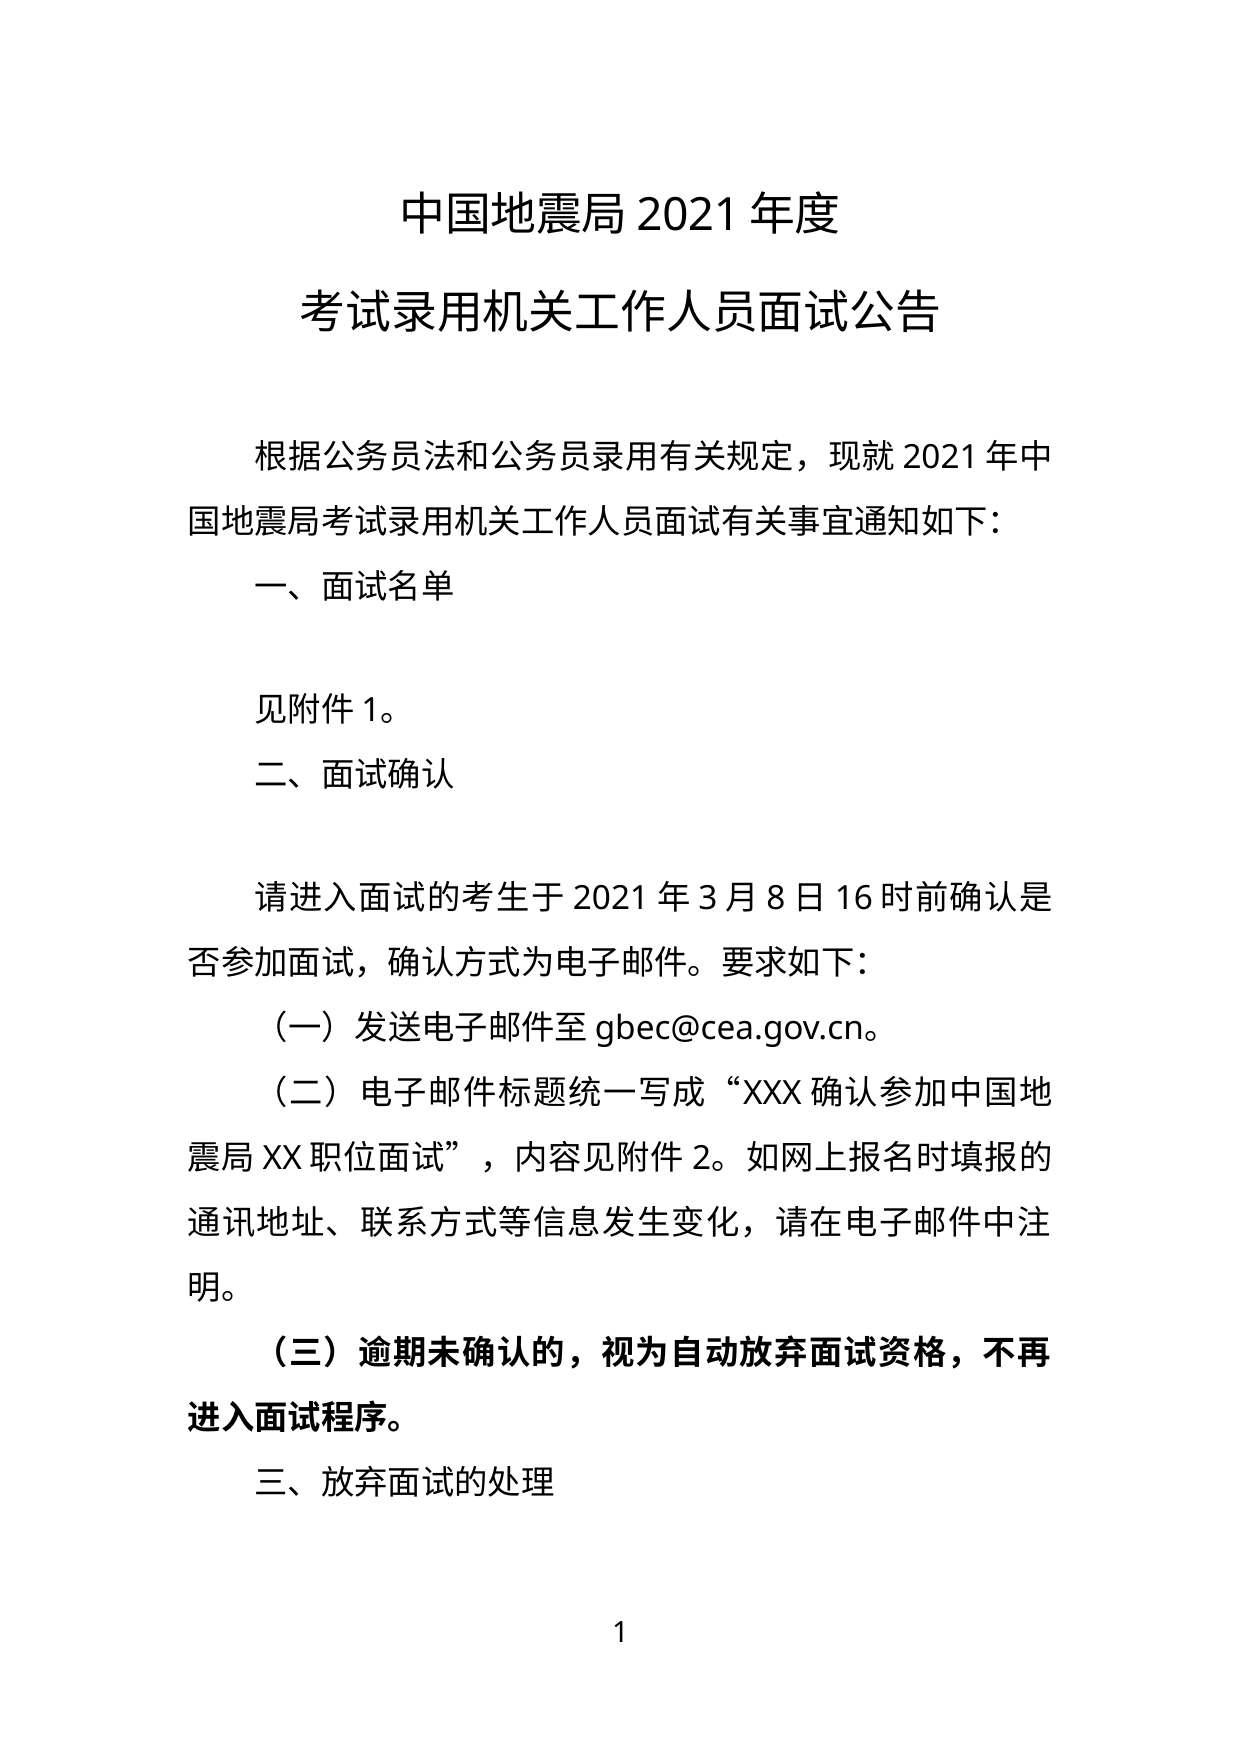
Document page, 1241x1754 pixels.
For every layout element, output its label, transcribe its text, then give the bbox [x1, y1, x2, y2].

text 请进入面试的考生于2021年3月8日16时前确认是否参加面试，确认方式为电子邮件。要求如下： [187, 863, 1053, 993]
text 一、面试名单 [254, 552, 1053, 617]
text 三、放弃面试的处理 [254, 1448, 1053, 1513]
text 中国地震局2021年度 [187, 162, 1053, 259]
text 根据公务员法和公务员录用有关规定，现就2021年中国地震局考试录用机关工作人员面试有关事宜通知如下： [187, 422, 1053, 552]
text （一）发送电子邮件至gbec@cea.gov.cn。 [187, 993, 1053, 1058]
text 见附件1。 [254, 675, 1053, 740]
text （二）电子邮件标题统一写成“XXX确认参加中国地震局XX职位面试”，内容见附件2。如网上报名时填报的通讯地址、联系方式等信息发生变化，请在电子邮件中注明。 [187, 1058, 1053, 1318]
text （三）逾期未确认的，视为自动放弃面试资格，不再进入面试程序。 [187, 1318, 1053, 1448]
text 考试录用机关工作人员面试公告 [187, 259, 1053, 357]
text 二、面试确认 [254, 740, 1053, 805]
